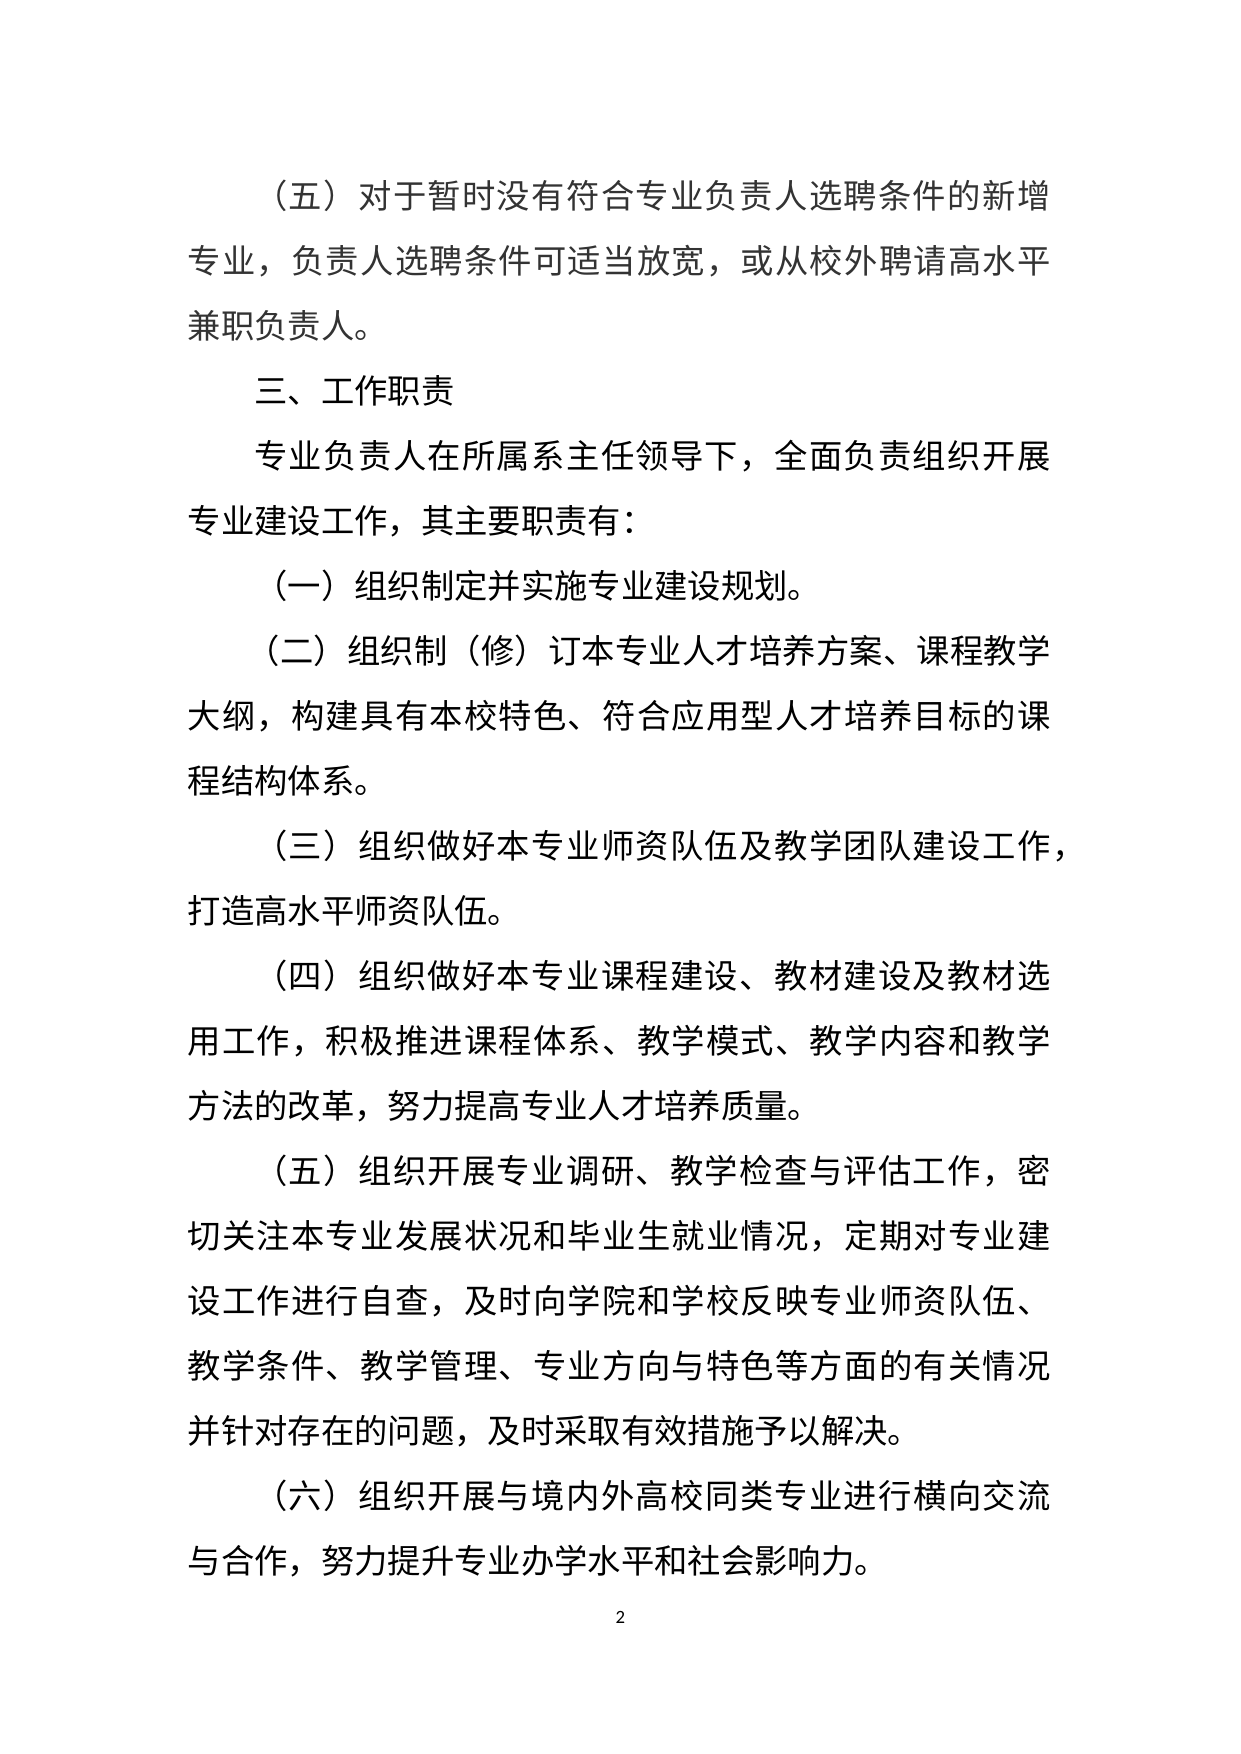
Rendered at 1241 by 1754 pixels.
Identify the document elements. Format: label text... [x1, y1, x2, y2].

text （五）组织开展专业调研、教学检查与评估工作，密切关注本专业发展状况和毕业生就业情况，定期对专业建设工作进行自查，及时向学院和学校反映专业师资队伍、教学条件、教学管理、专业方向与特色等方面的有关情况，并针对存在的问题，及时采取有效措施予以解决。 [187, 1137, 1053, 1462]
text （一）组织制定并实施专业建设规划。 [187, 552, 1053, 617]
text （三）组织做好本专业师资队伍及教学团队建设工作，打造高水平师资队伍。 [187, 812, 1053, 942]
text （六）组织开展与境内外高校同类专业进行横向交流与合作，努力提升专业办学水平和社会影响力。 [187, 1462, 1053, 1592]
text （四）组织做好本专业课程建设、教材建设及教材选用工作，积极推进课程体系、教学模式、教学内容和教学方法的改革，努力提高专业人才培养质量。 [187, 942, 1053, 1137]
text （二）组织制（修）订本专业人才培养方案、课程教学大纲，构建具有本校特色、符合应用型人才培养目标的课程结构体系。 [187, 617, 1053, 812]
text （五）对于暂时没有符合专业负责人选聘条件的新增专业，负责人选聘条件可适当放宽，或从校外聘请高水平兼职负责人。 [187, 162, 1053, 357]
text 三、工作职责 [187, 357, 1053, 422]
text 专业负责人在所属系主任领导下，全面负责组织开展专业建设工作，其主要职责有： [187, 422, 1053, 552]
